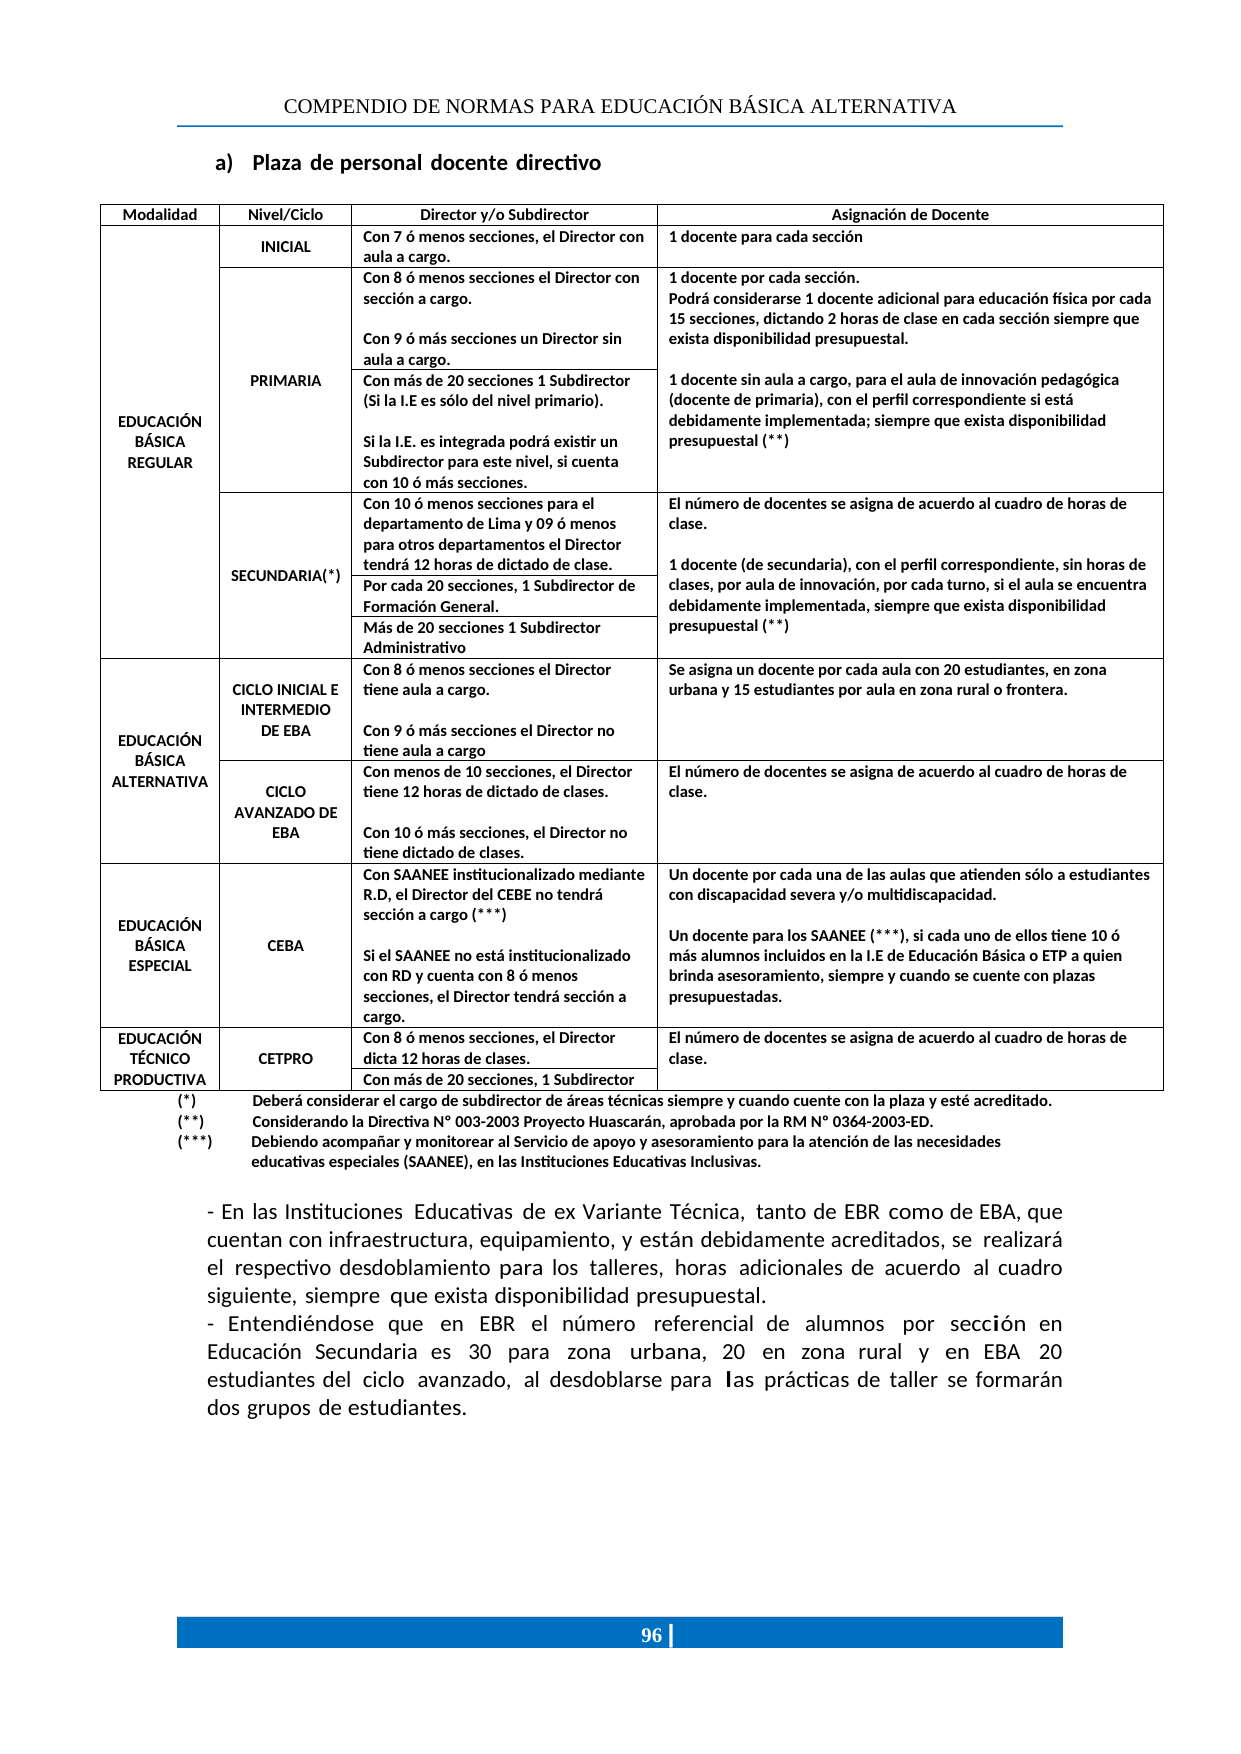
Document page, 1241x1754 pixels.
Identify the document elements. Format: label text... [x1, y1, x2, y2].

text (***) Debiendo acompañar y monitorear al Servicio de apoyo y asesoramiento para la atención de las necesidades educativas especiales (SAANEE), en las Instituciones Educativas Inclusivas. [177, 1131, 1063, 1172]
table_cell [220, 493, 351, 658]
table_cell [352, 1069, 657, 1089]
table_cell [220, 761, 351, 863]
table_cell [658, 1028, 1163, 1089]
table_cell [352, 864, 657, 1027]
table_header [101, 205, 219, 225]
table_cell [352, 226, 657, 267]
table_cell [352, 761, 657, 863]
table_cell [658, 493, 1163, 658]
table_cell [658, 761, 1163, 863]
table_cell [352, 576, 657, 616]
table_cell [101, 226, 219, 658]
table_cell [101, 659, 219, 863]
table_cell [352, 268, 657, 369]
list Plaza de personal docente directivo [215, 148, 1063, 176]
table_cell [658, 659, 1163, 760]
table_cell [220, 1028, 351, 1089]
text - Entendiéndose que en EBR el número referencial de alumnos por sección en Educación Secundaria es 30 para zona urbana, 20 en zona rural y en EBA 20 estudiantes del ciclo avanzado, al desdoblarse para las prácticas de taller se formarán dos grupos de estudiantes. [207, 1309, 1063, 1421]
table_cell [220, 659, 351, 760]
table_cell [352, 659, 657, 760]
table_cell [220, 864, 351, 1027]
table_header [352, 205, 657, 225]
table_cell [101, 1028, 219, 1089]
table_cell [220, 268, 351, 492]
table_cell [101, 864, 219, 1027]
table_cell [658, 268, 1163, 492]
text (*) Deberá considerar el cargo de subdirector de áreas técnicas siempre y cuando cuente con la plaza y esté acreditado. [177, 1091, 1063, 1111]
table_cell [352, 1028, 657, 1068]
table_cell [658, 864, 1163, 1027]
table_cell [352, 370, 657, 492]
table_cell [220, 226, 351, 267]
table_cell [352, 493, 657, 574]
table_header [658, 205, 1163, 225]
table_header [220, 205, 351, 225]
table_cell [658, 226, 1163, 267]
text - En las Instituciones Educativas de ex Variante Técnica, tanto de EBR como de EBA, que cuentan con infraestructura, equipamiento, y están debidamente acreditados, se realizará el respectivo desdoblamiento para los talleres, horas adicionales de acuerdo al cuadro siguiente, siempre que exista disponibilidad presupuestal. [207, 1197, 1063, 1309]
text (**) Considerando la Directiva Nº 003-2003 Proyecto Huascarán, aprobada por la RM Nº 0364-2003-ED. [177, 1111, 1063, 1131]
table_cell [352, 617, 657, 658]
